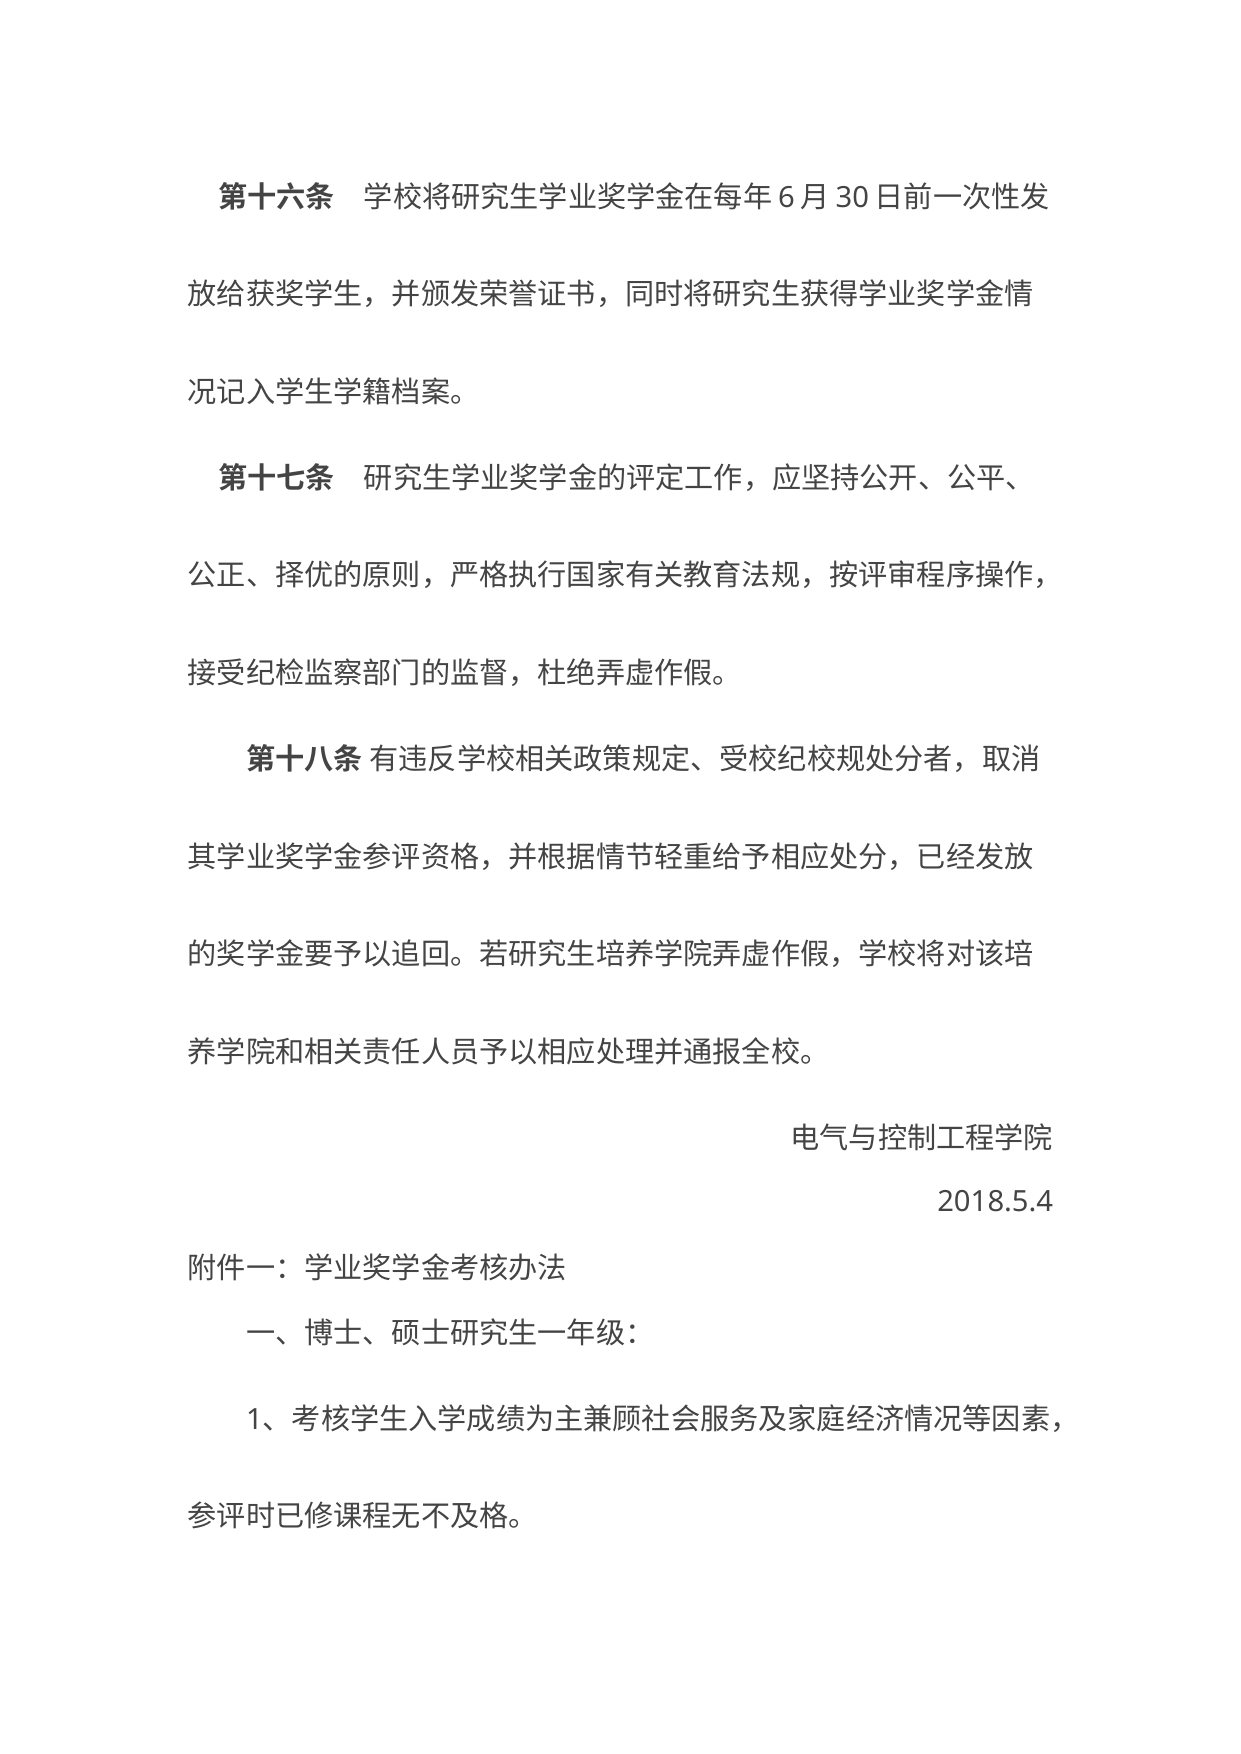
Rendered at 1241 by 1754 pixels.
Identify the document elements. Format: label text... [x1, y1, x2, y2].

text 第十七条 研究生学业奖学金的评定工作，应坚持公开、公平、公正、择优的原则，严格执行国家有关教育法规，按评审程序操作，接受纪检监察部门的监督，杜绝弄虚作假。 [187, 443, 1053, 703]
text 电气与控制工程学院 [187, 1103, 1053, 1168]
text 第十六条 学校将研究生学业奖学金在每年6月30日前一次性发放给获奖学生，并颁发荣誉证书，同时将研究生获得学业奖学金情况记入学生学籍档案。 [187, 162, 1053, 422]
text 1、考核学生入学成绩为主兼顾社会服务及家庭经济情况等因素，参评时已修课程无不及格。 [187, 1384, 1053, 1547]
text 一、博士、硕士研究生一年级： [187, 1298, 1053, 1363]
text 2018.5.4 [187, 1168, 1053, 1233]
text 第十八条 有违反学校相关政策规定、受校纪校规处分者，取消其学业奖学金参评资格，并根据情节轻重给予相应处分，已经发放的奖学金要予以追回。若研究生培养学院弄虚作假，学校将对该培养学院和相关责任人员予以相应处理并通报全校。 [187, 724, 1053, 1082]
text 附件一：学业奖学金考核办法 [187, 1233, 1053, 1298]
